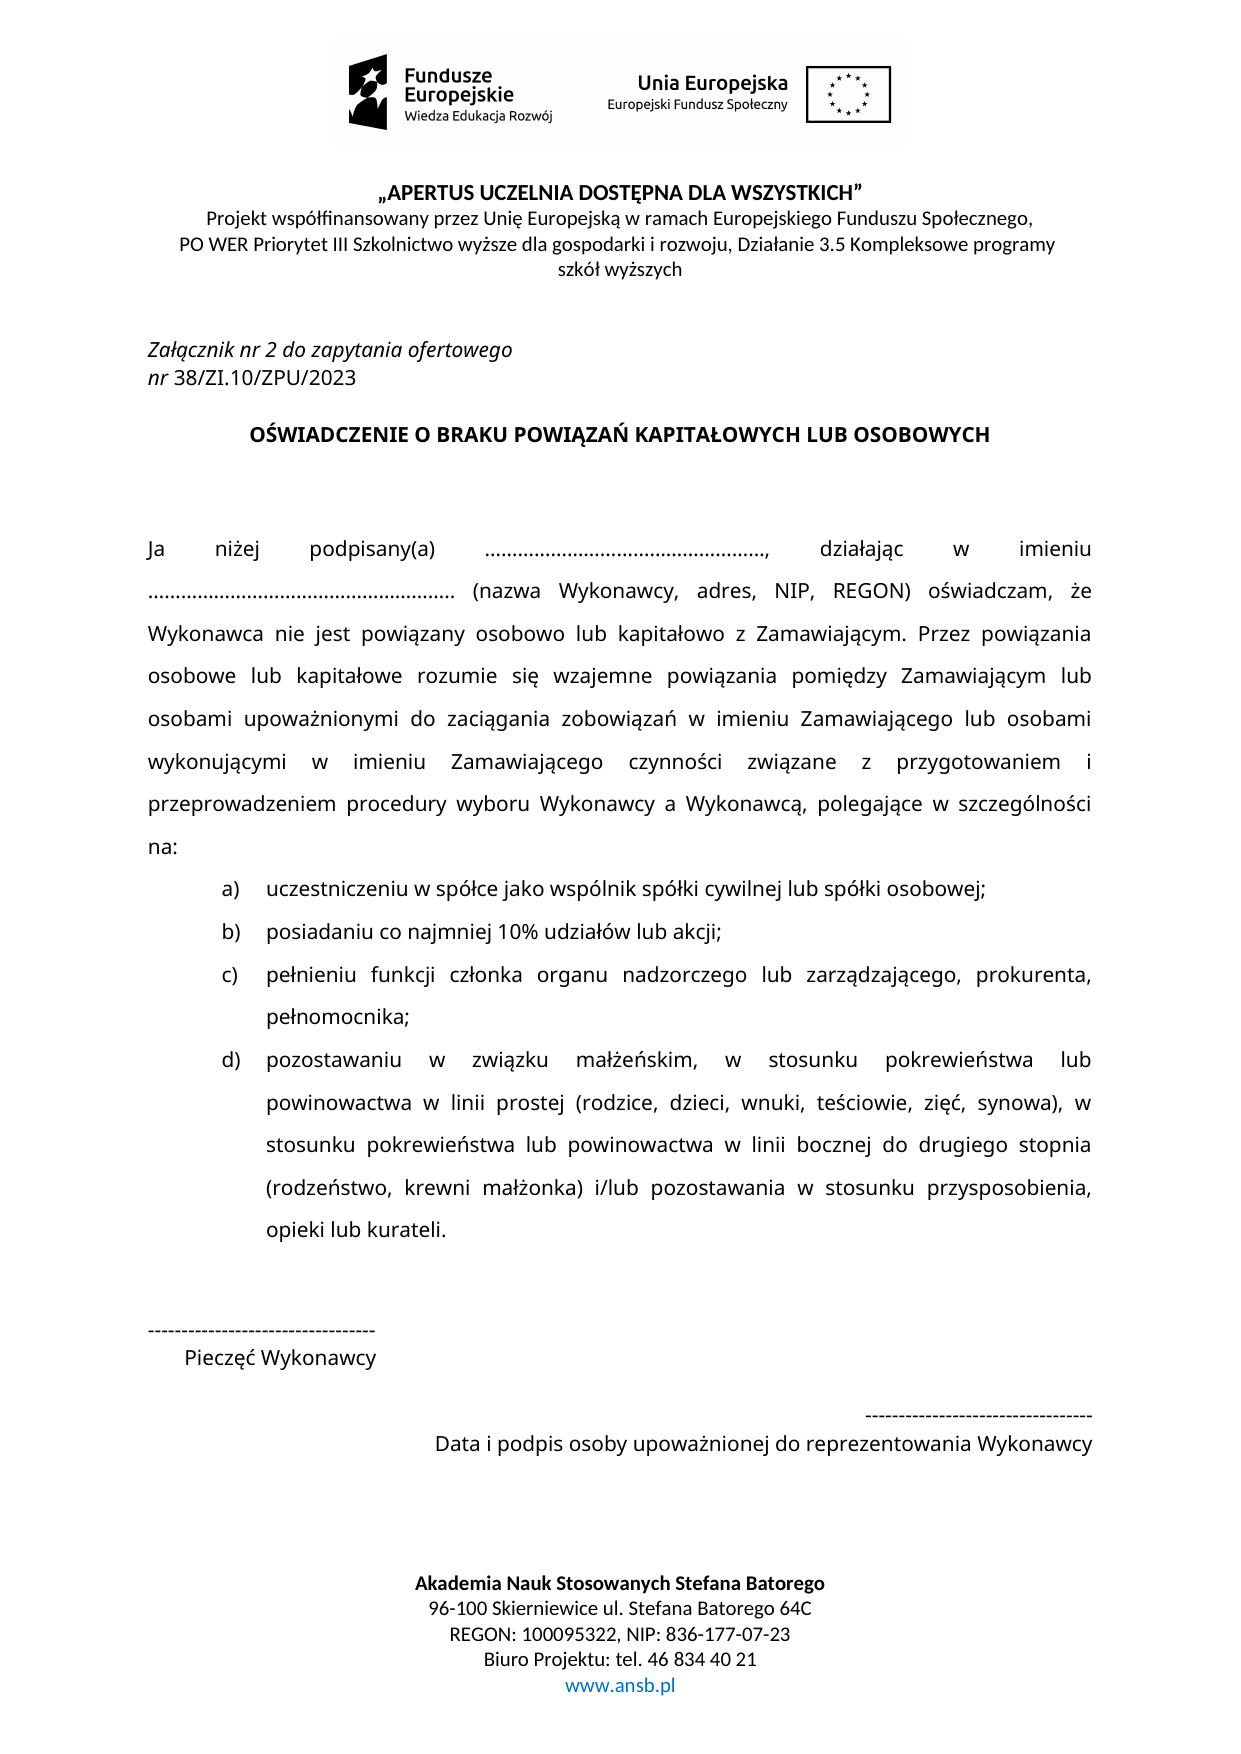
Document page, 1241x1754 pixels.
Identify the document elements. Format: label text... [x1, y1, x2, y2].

list Pieczęć Wykonawcy [162, 1343, 1093, 1372]
text d) pozostawaniu w związku małżeńskim, w stosunku pokrewieństwa lub powinowactwa w linii prostej (rodzice, dzieci, wnuki, teściowie, zięć, synowa), w stosunku pokrewieństwa lub powinowactwa w linii bocznej do drugiego stopnia (rodzeństwo, krewni małżonka) i/lub pozostawania w stosunku przysposobienia, opieki lub kurateli. [221, 1045, 1093, 1244]
text OŚWIADCZENIE O BRAKU POWIĄZAŃ KAPITAŁOWYCH LUB OSOBOWYCH [148, 420, 1093, 448]
text b) posiadaniu co najmniej 10% udziałów lub akcji; [221, 917, 1093, 946]
picture [330, 35, 910, 149]
list Data i podpis osoby upoważnionej do reprezentowania Wykonawcy [148, 1429, 1093, 1457]
text nr 38/ZI.10/ZPU/2023 [148, 363, 1093, 392]
list ---------------------------------- [148, 1400, 1093, 1429]
text c) pełnieniu funkcji członka organu nadzorczego lub zarządzającego, prokurenta, pełnomocnika; [221, 960, 1093, 1031]
text Załącznik nr 2 do zapytania ofertowego [148, 335, 1093, 363]
text a) uczestniczeniu w spółce jako wspólnik spółki cywilnej lub spółki osobowej; [221, 874, 1093, 903]
list ---------------------------------- [148, 1315, 1093, 1343]
text Ja niżej podpisany(a) ……………………………………………, działając w imieniu ……………………………………………….. (nazwa Wykonawcy, adres, NIP, REGON) oświadczam, że Wykonawca nie jest powiązany osobowo lub kapitałowo z Zamawiającym. Przez powiązania osobowe lub kapitałowe rozumie się wzajemne powiązania pomiędzy Zamawiającym lub osobami upoważnionymi do zaciągania zobowiązań w imieniu Zamawiającego lub osobami wykonującymi w imieniu Zamawiającego czynności związane z przygotowaniem i przeprowadzeniem procedury wyboru Wykonawcy a Wykonawcą, polegające w szczególności na: [148, 534, 1093, 860]
